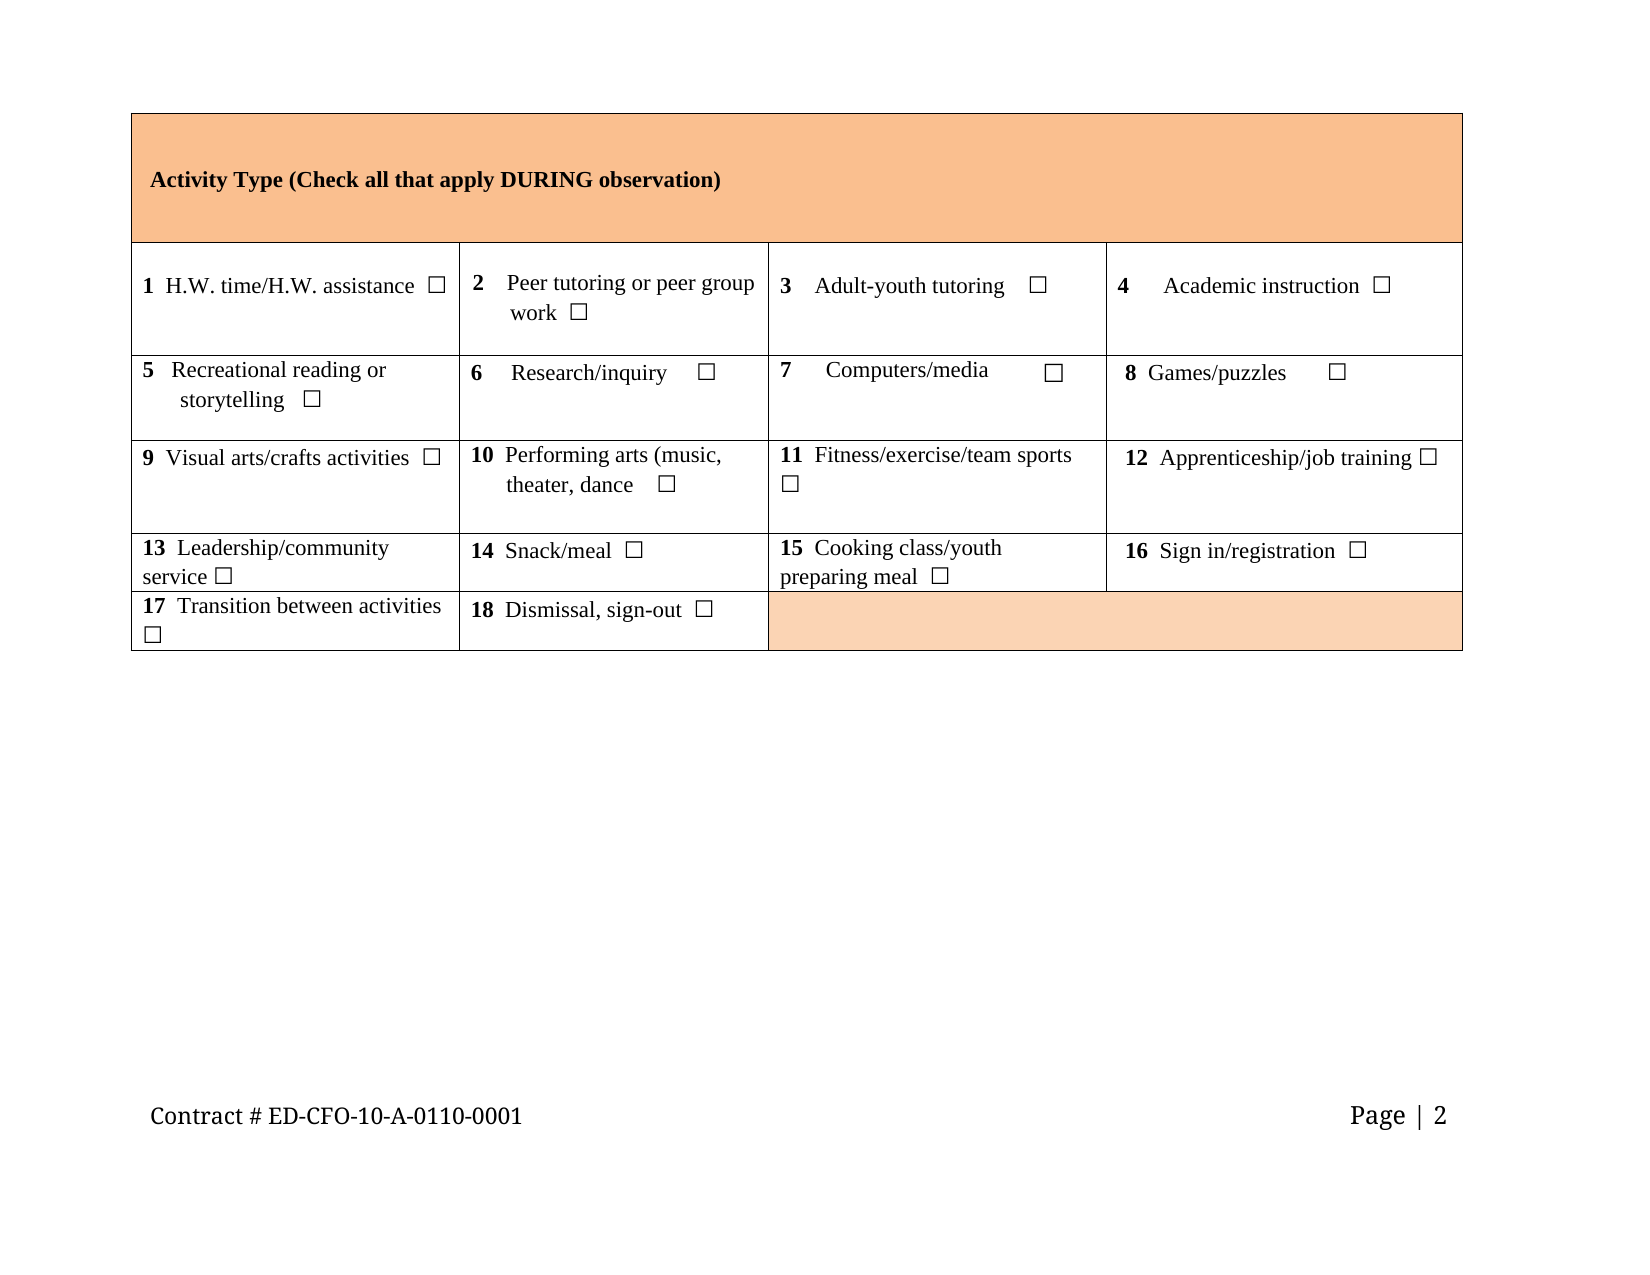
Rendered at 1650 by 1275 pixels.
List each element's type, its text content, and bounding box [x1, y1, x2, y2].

table_cell [1031, 356, 1106, 440]
table_cell 14 Snack/meal [460, 534, 768, 591]
table_cell 1 H.W. time/H.W. assistance [132, 243, 459, 355]
table_cell 15 Cooking class/youth preparing meal [769, 534, 1106, 591]
table_cell 10 Performing arts (music, theater, dance [460, 441, 768, 533]
table_cell 7 Computers/media [769, 356, 1031, 440]
table_cell [769, 592, 1462, 650]
table_header Activity Type (Check all that apply DURING observation) [132, 114, 1462, 242]
table_cell 5 Recreational reading or storytelling [132, 356, 459, 440]
table_cell 12 Apprenticeship/job training [1107, 441, 1462, 533]
table_cell 18 Dismissal, sign-out [460, 592, 768, 650]
table_cell 4 Academic instruction [1107, 243, 1462, 355]
table_cell 11 Fitness/exercise/team sports [769, 441, 1106, 533]
table_cell 6 Research/inquiry [460, 356, 768, 440]
table_cell 8 Games/puzzles [1107, 356, 1462, 440]
table_cell 17 Transition between activities [132, 592, 459, 650]
table_cell 13 Leadership/community service [132, 534, 459, 591]
table_cell 16 Sign in/registration [1107, 534, 1462, 591]
table_cell 3 Adult-youth tutoring [769, 243, 1106, 355]
table_cell 9 Visual arts/crafts activities [132, 441, 459, 533]
table_cell 2 Peer tutoring or peer group work [460, 243, 768, 355]
